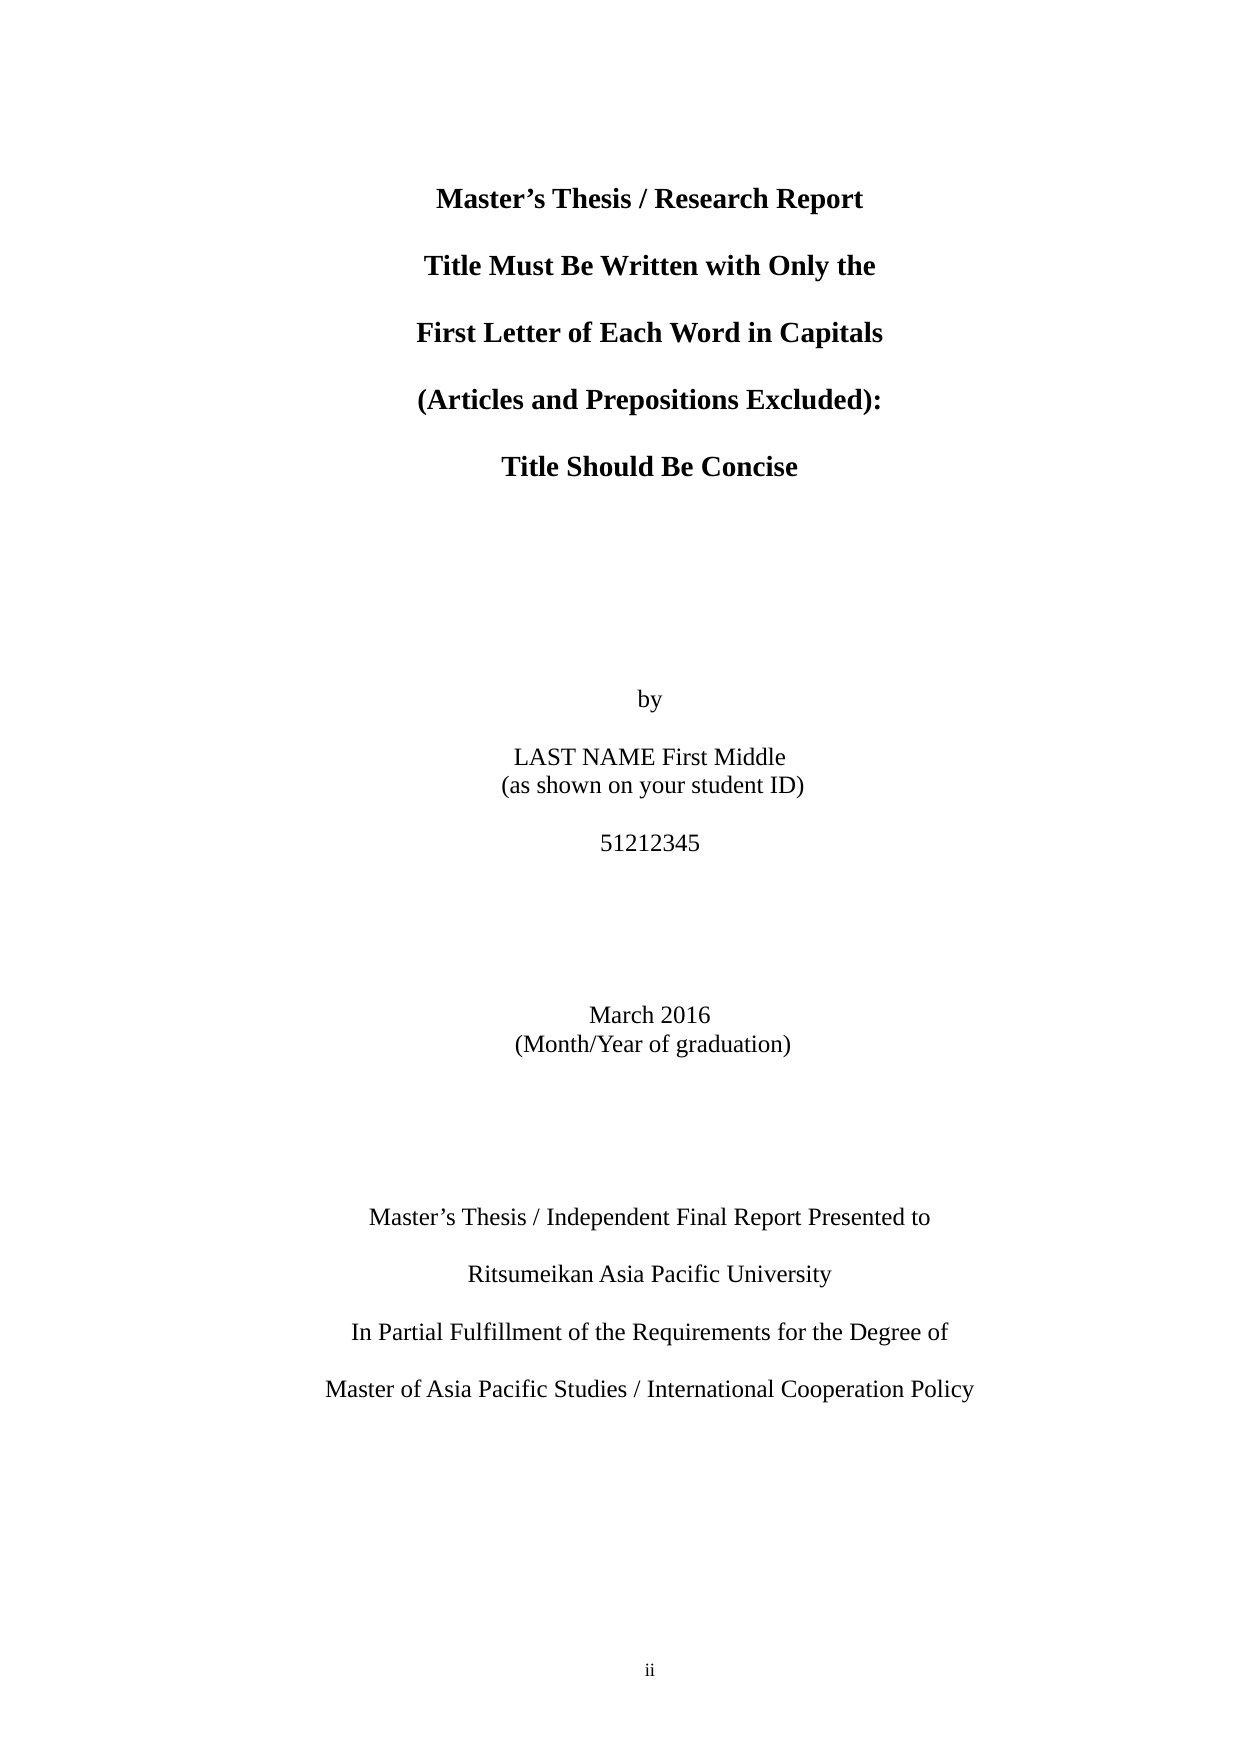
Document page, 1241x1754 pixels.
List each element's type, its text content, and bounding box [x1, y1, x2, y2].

text Ritsumeikan Asia Pacific University [207, 1259, 1092, 1288]
text Master of Asia Pacific Studies / International Cooperation Policy [207, 1374, 1092, 1403]
text 51212345 [207, 828, 1092, 857]
text (as shown on your student ID) [207, 771, 1092, 799]
text Master’s Thesis / Independent Final Report Presented to [207, 1202, 1092, 1231]
text Master’s Thesis / Research Report [207, 181, 1092, 215]
text (Articles and Prepositions Excluded): [207, 382, 1092, 416]
text LAST NAME First Middle [207, 742, 1092, 771]
text (Month/Year of graduation) [207, 1029, 1092, 1058]
text Title Should Be Concise [207, 449, 1092, 483]
text First Letter of Each Word in Capitals [207, 315, 1092, 349]
text by [207, 684, 1092, 713]
text Title Must Be Written with Only the [207, 248, 1092, 282]
text March 2016 [207, 1001, 1092, 1029]
text In Partial Fulfillment of the Requirements for the Degree of [157, 1317, 1142, 1346]
